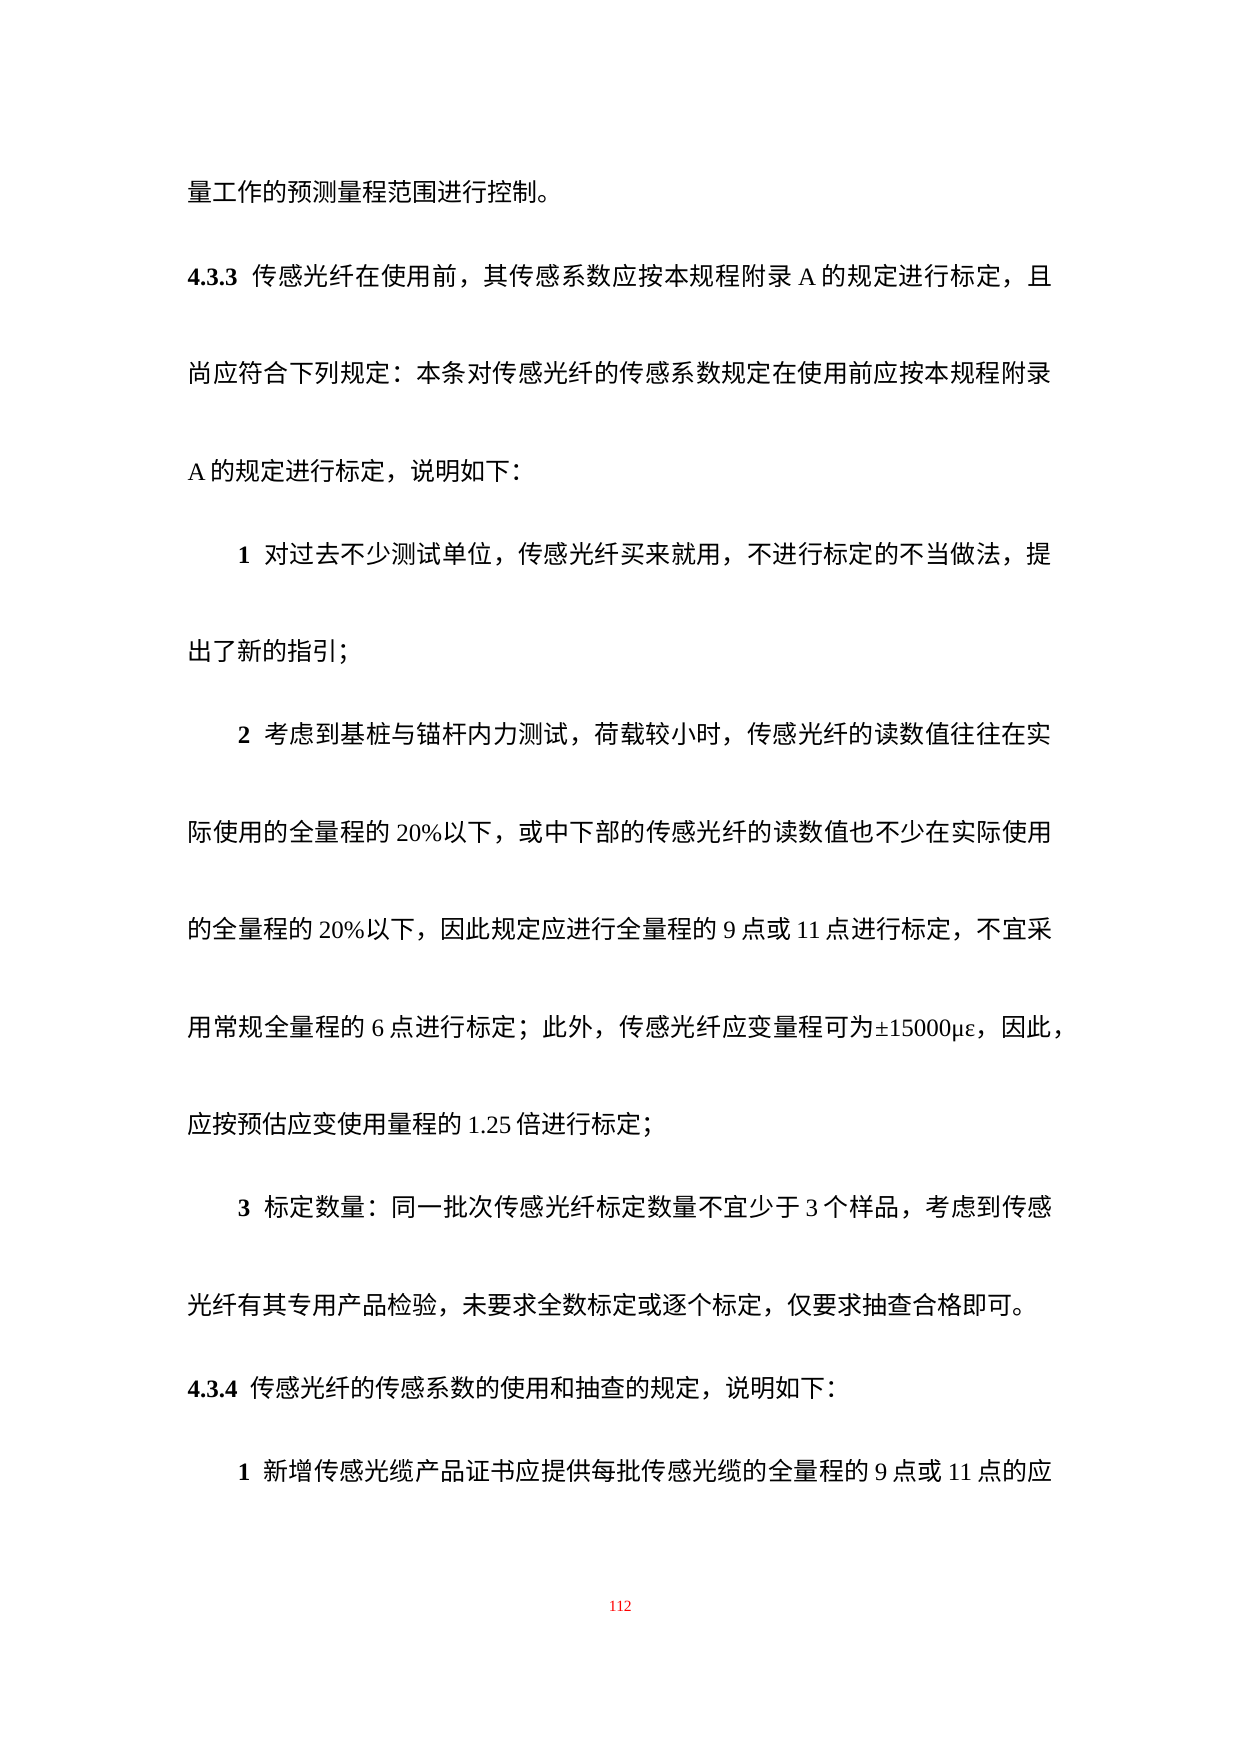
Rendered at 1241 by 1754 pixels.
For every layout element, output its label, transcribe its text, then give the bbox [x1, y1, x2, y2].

text 1 对过去不少测试单位，传感光纤买来就用，不进行标定的不当做法，提出了新的指引； [187, 520, 1053, 682]
text 4.3.4 传感光纤的传感系数的使用和抽查的规定，说明如下： [187, 1354, 1053, 1419]
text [187, 1437, 1053, 1502]
text 3 标定数量：同一批次传感光纤标定数量不宜少于3个样品，考虑到传感光纤有其专用产品检验，未要求全数标定或逐个标定，仅要求抽查合格即可。 [187, 1173, 1053, 1336]
text 2 考虑到基桩与锚杆内力测试，荷载较小时，传感光纤的读数值往往在实际使用的全量程的20%以下，或中下部的传感光纤的读数值也不少在实际使用的全量程的20%以下，因此规定应进行全量程的9点或11点进行标定，不宜采用常规全量程的6点进行标定；此外，传感光纤应变量程可为±15000με，因此，应按预估应变使用量程的1.25倍进行标定； [187, 700, 1053, 1155]
text 4.3.3 传感光纤在使用前，其传感系数应按本规程附录A的规定进行标定，且尚应符合下列规定：本条对传感光纤的传感系数规定在使用前应按本规程附录A的规定进行标定，说明如下： [187, 242, 1053, 502]
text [187, 158, 1053, 223]
